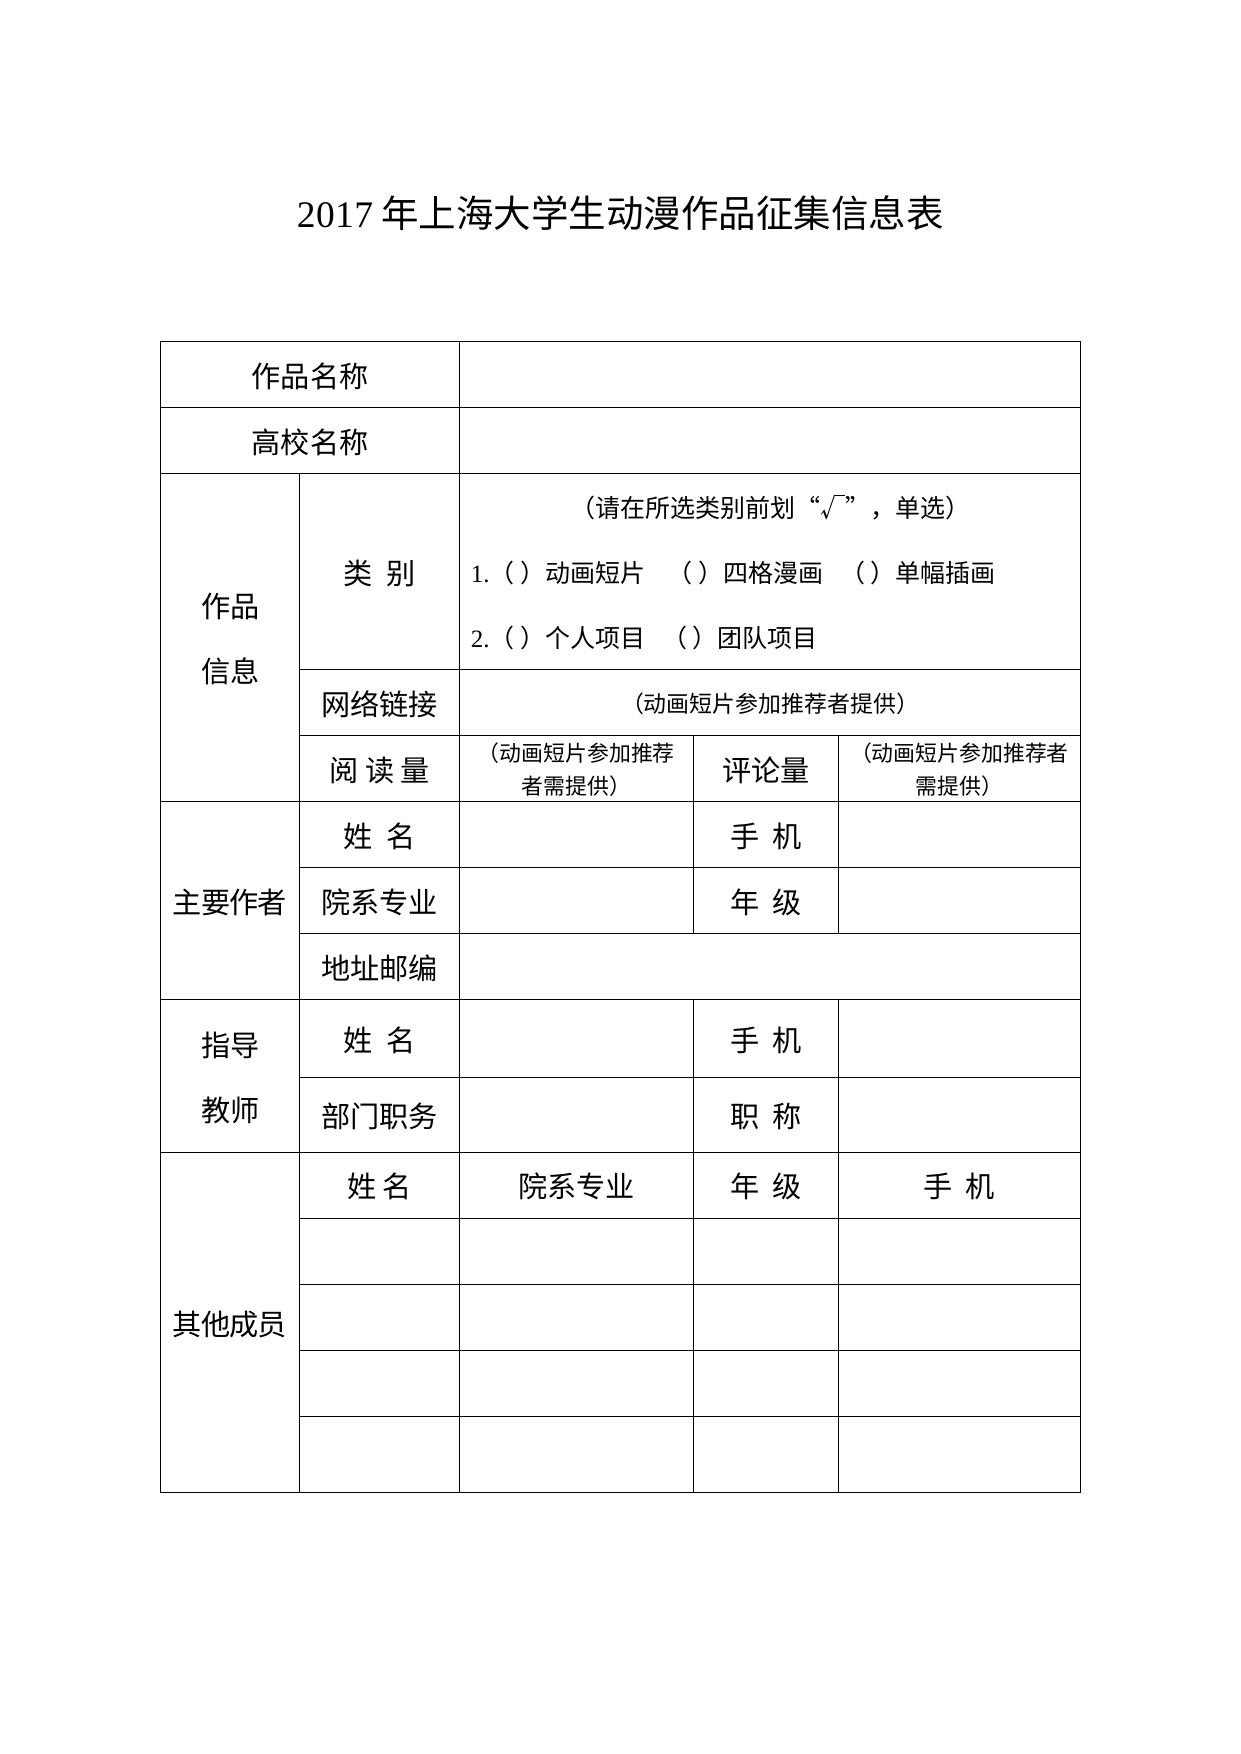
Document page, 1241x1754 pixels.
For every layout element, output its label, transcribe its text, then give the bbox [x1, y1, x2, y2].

table_cell 网络链接 [300, 670, 459, 735]
table_cell 作品 信息 [161, 474, 299, 801]
table_cell [839, 868, 1080, 933]
table_cell [839, 1351, 1080, 1416]
table_cell 手 机 [694, 802, 838, 867]
table_cell [300, 1351, 459, 1416]
table_cell [460, 868, 693, 933]
table_cell 职 称 [694, 1078, 838, 1152]
table_cell [460, 1351, 693, 1416]
table_cell [460, 1078, 693, 1152]
table_cell 年 级 [694, 868, 838, 933]
table_cell [839, 1417, 1080, 1492]
table_cell 阅 读 量 [300, 736, 459, 801]
table_cell （动画短片参加推荐者需提供） [839, 736, 1080, 801]
table_cell 手 机 [694, 1000, 838, 1077]
table_cell [839, 1078, 1080, 1152]
table_cell 地址邮编 [300, 934, 459, 999]
table_cell [300, 1219, 459, 1284]
table_cell 类 别 [300, 474, 459, 669]
text 2017年上海大学生动漫作品征集信息表 [187, 178, 1053, 243]
table_cell 部门职务 [300, 1078, 459, 1152]
table_cell 高校名称 [161, 408, 459, 473]
table_cell （请在所选类别前划“√”，单选） 1.（ ）动画短片 （ ）四格漫画 （ ）单幅插画 2.（ ）个人项目 （ ）团队项目 [460, 474, 1080, 669]
table_cell [839, 802, 1080, 867]
table_cell （动画短片参加推荐者提供） [460, 670, 1080, 735]
table_cell [694, 1285, 838, 1350]
table_cell [839, 1000, 1080, 1077]
table_cell [460, 802, 693, 867]
table_cell [460, 1285, 693, 1350]
table_cell [460, 1219, 693, 1284]
table_cell 评论量 [694, 736, 838, 801]
table_cell [460, 934, 1080, 999]
table_cell 院系专业 [300, 868, 459, 933]
table_header 作品名称 [161, 342, 459, 407]
table_cell 指导 教师 [161, 1000, 299, 1152]
table_cell 其他成员 [161, 1153, 299, 1492]
table_header [460, 342, 1080, 407]
table_cell [460, 408, 1080, 473]
table_cell 姓 名 [300, 1153, 459, 1218]
table_cell 姓 名 [300, 802, 459, 867]
table_cell [694, 1417, 838, 1492]
table_cell [839, 1285, 1080, 1350]
table_cell [300, 1417, 459, 1492]
table_cell 手 机 [839, 1153, 1080, 1218]
table_cell 院系专业 [460, 1153, 693, 1218]
table_cell [460, 1000, 693, 1077]
table_cell [460, 1417, 693, 1492]
table_cell [300, 1285, 459, 1350]
table_cell 年 级 [694, 1153, 838, 1218]
table_cell [694, 1219, 838, 1284]
table_cell 姓 名 [300, 1000, 459, 1077]
table_cell 主要作者 [161, 802, 299, 999]
table_cell [839, 1219, 1080, 1284]
table_cell （动画短片参加推荐者需提供） [460, 736, 693, 801]
table_cell [694, 1351, 838, 1416]
